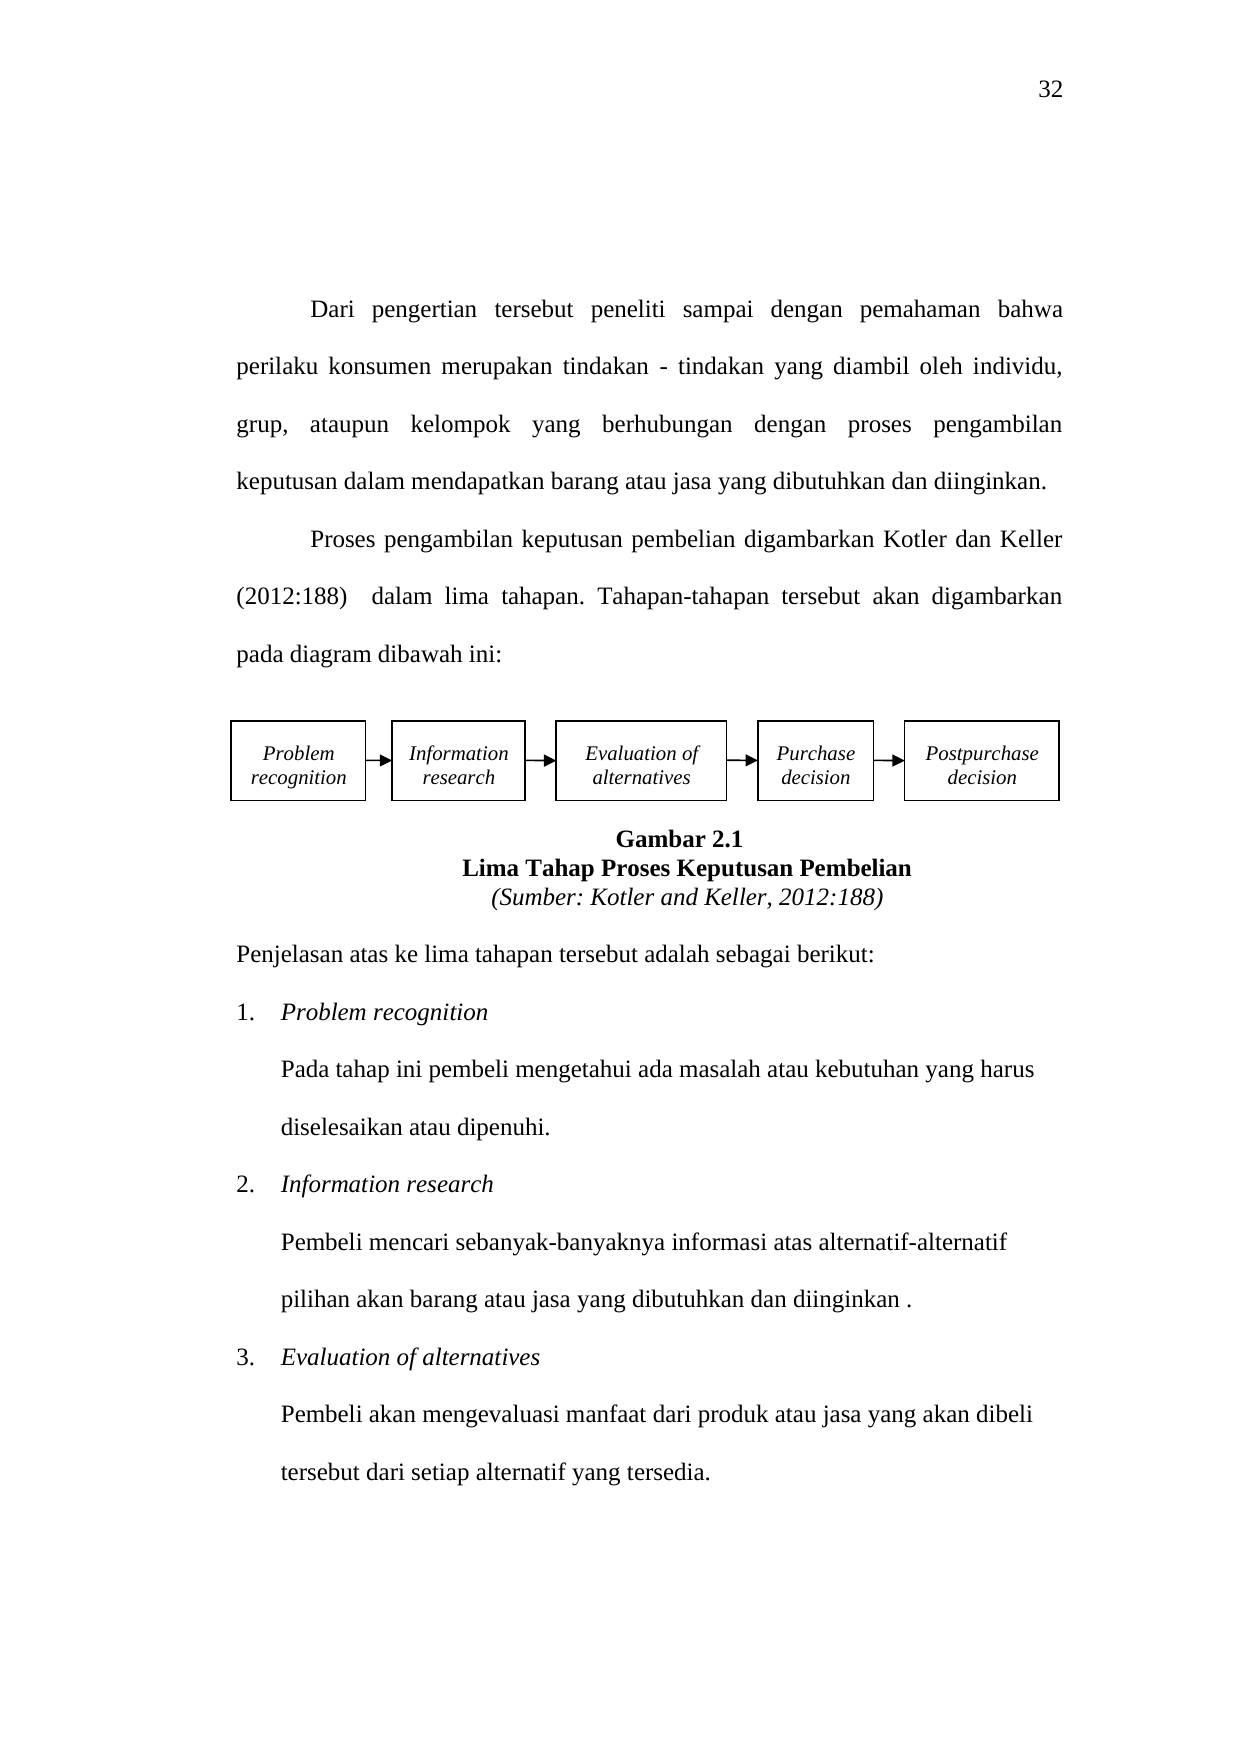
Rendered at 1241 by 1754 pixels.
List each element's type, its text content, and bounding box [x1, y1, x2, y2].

text (Sumber: Kotler and Keller, 2012:188) [311, 882, 1063, 910]
list Information research [236, 1169, 1063, 1198]
text Penjelasan atas ke lima tahapan tersebut adalah sebagai berikut: [236, 939, 1063, 968]
text Proses pengambilan keputusan pembelian digambarkan Kotler dan Keller (2012:188) dalam lima tahapan. Tahapan-tahapan tersebut akan digambarkan pada diagram dibawah ini: [236, 524, 1063, 667]
text Pada tahap ini pembeli mengetahui ada masalah atau kebutuhan yang harus diselesaikan atau dipenuhi. [281, 1054, 1063, 1140]
text Dari pengertian tersebut peneliti sampai dengan pemahaman bahwa perilaku konsumen merupakan tindakan - tindakan yang diambil oleh individu, grup, ataupun kelompok yang berhubungan dengan proses pengambilan keputusan dalam mendapatkan barang atau jasa yang dibutuhkan dan diinginkan. [236, 294, 1063, 495]
list Evaluation of alternatives [236, 1342, 1063, 1370]
list Problem recognition [236, 997, 1063, 1025]
text Lima Tahap Proses Keputusan Pembelian [311, 853, 1063, 882]
text Pembeli akan mengevaluasi manfaat dari produk atau jasa yang akan dibeli tersebut dari setiap alternatif yang tersedia. [281, 1399, 1063, 1485]
text Pembeli mencari sebanyak-banyaknya informasi atas alternatif-alternatif pilihan akan barang atau jasa yang dibutuhkan dan diinginkan . [281, 1227, 1063, 1313]
text Gambar 2.1 [236, 824, 1063, 853]
